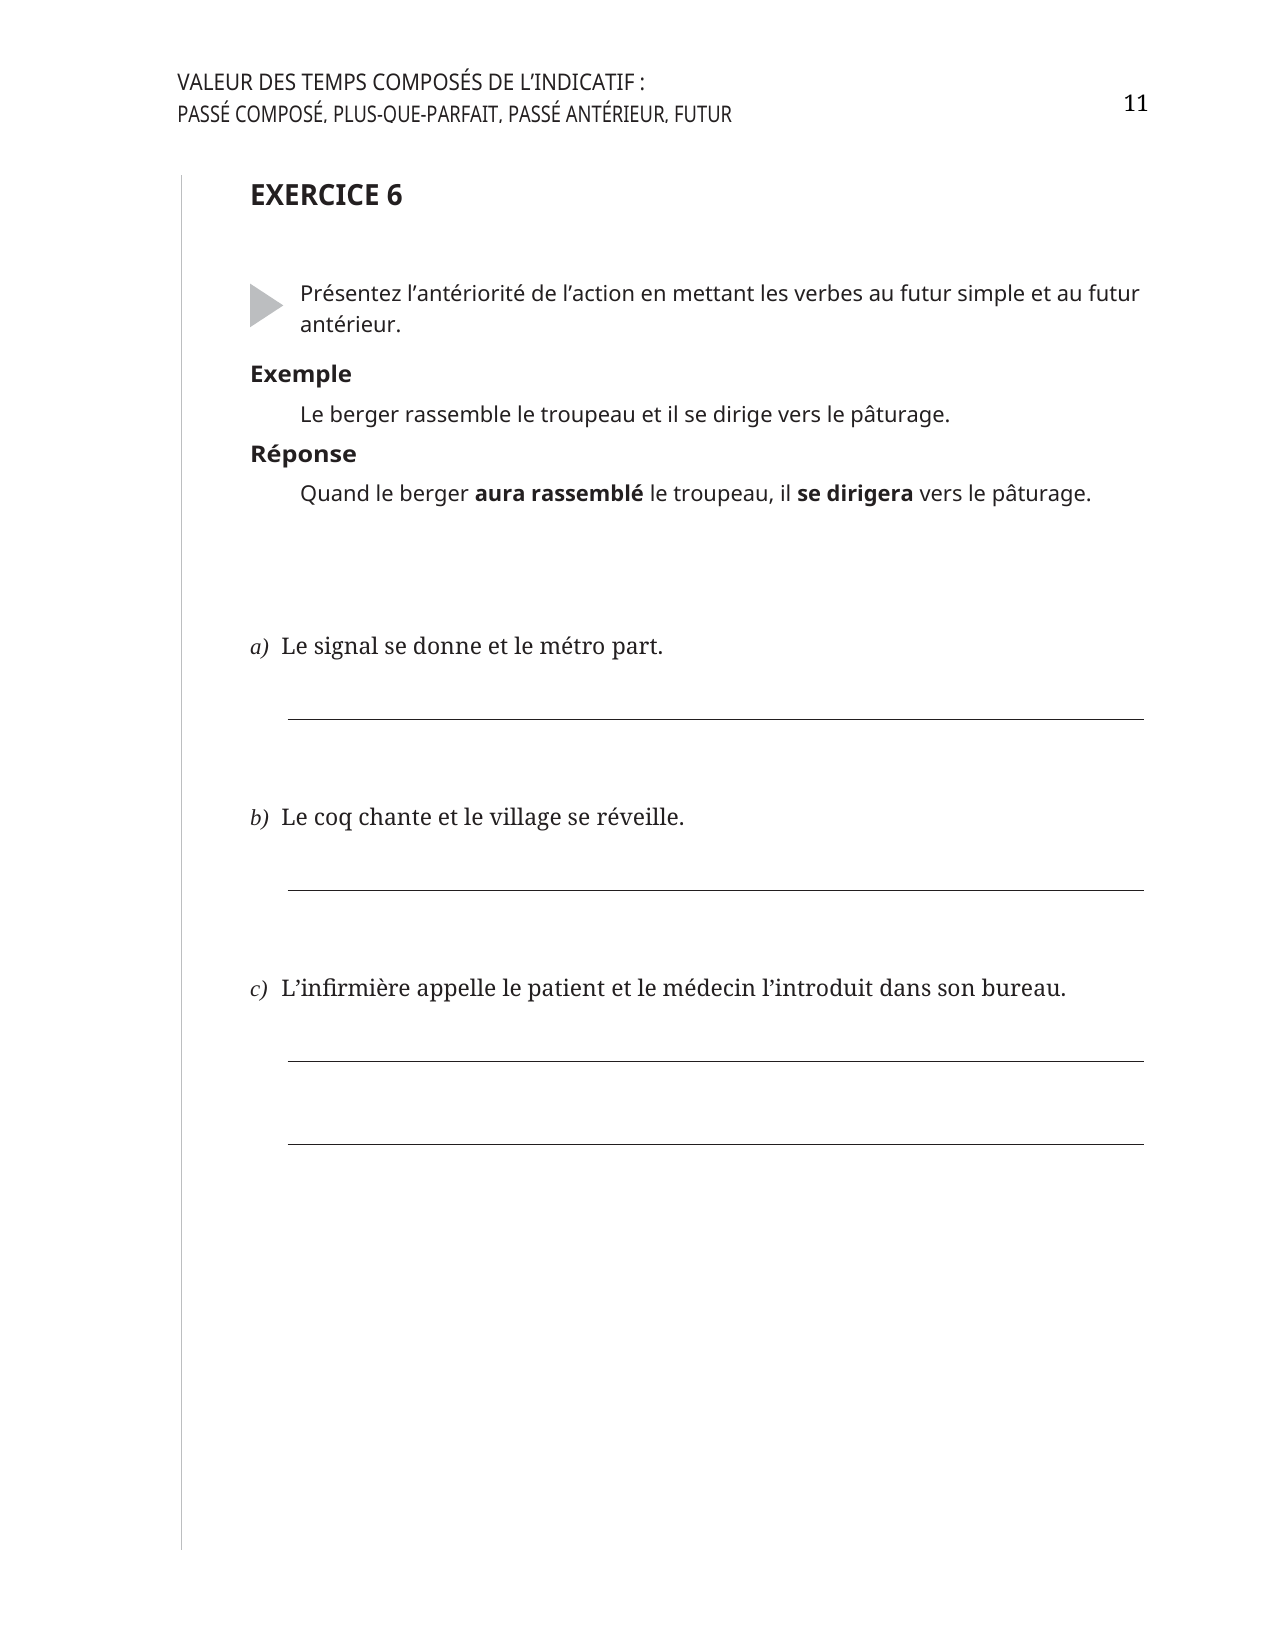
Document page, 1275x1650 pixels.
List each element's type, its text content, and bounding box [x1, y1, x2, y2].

text Le berger rassemble le troupeau et il se dirige vers le pâturage. [300, 399, 1164, 429]
subtitle Exemple [250, 358, 1164, 389]
subtitle Réponse [250, 438, 1164, 469]
subtitle EXERCICE 6 [250, 174, 1164, 214]
text Présentez l’antériorité de l’action en mettant les verbes au futur simple et au futur antérieur. [300, 278, 1164, 339]
list L’infirmière appelle le patient et le médecin l’introduit dans son bureau. [250, 972, 1164, 1003]
list Le signal se donne et le métro part. [250, 630, 1164, 662]
list Le coq chante et le village se réveille. [250, 801, 1164, 832]
text Quand le berger aura rassemblé le troupeau, il se dirigera vers le pâturage. [300, 478, 1164, 508]
